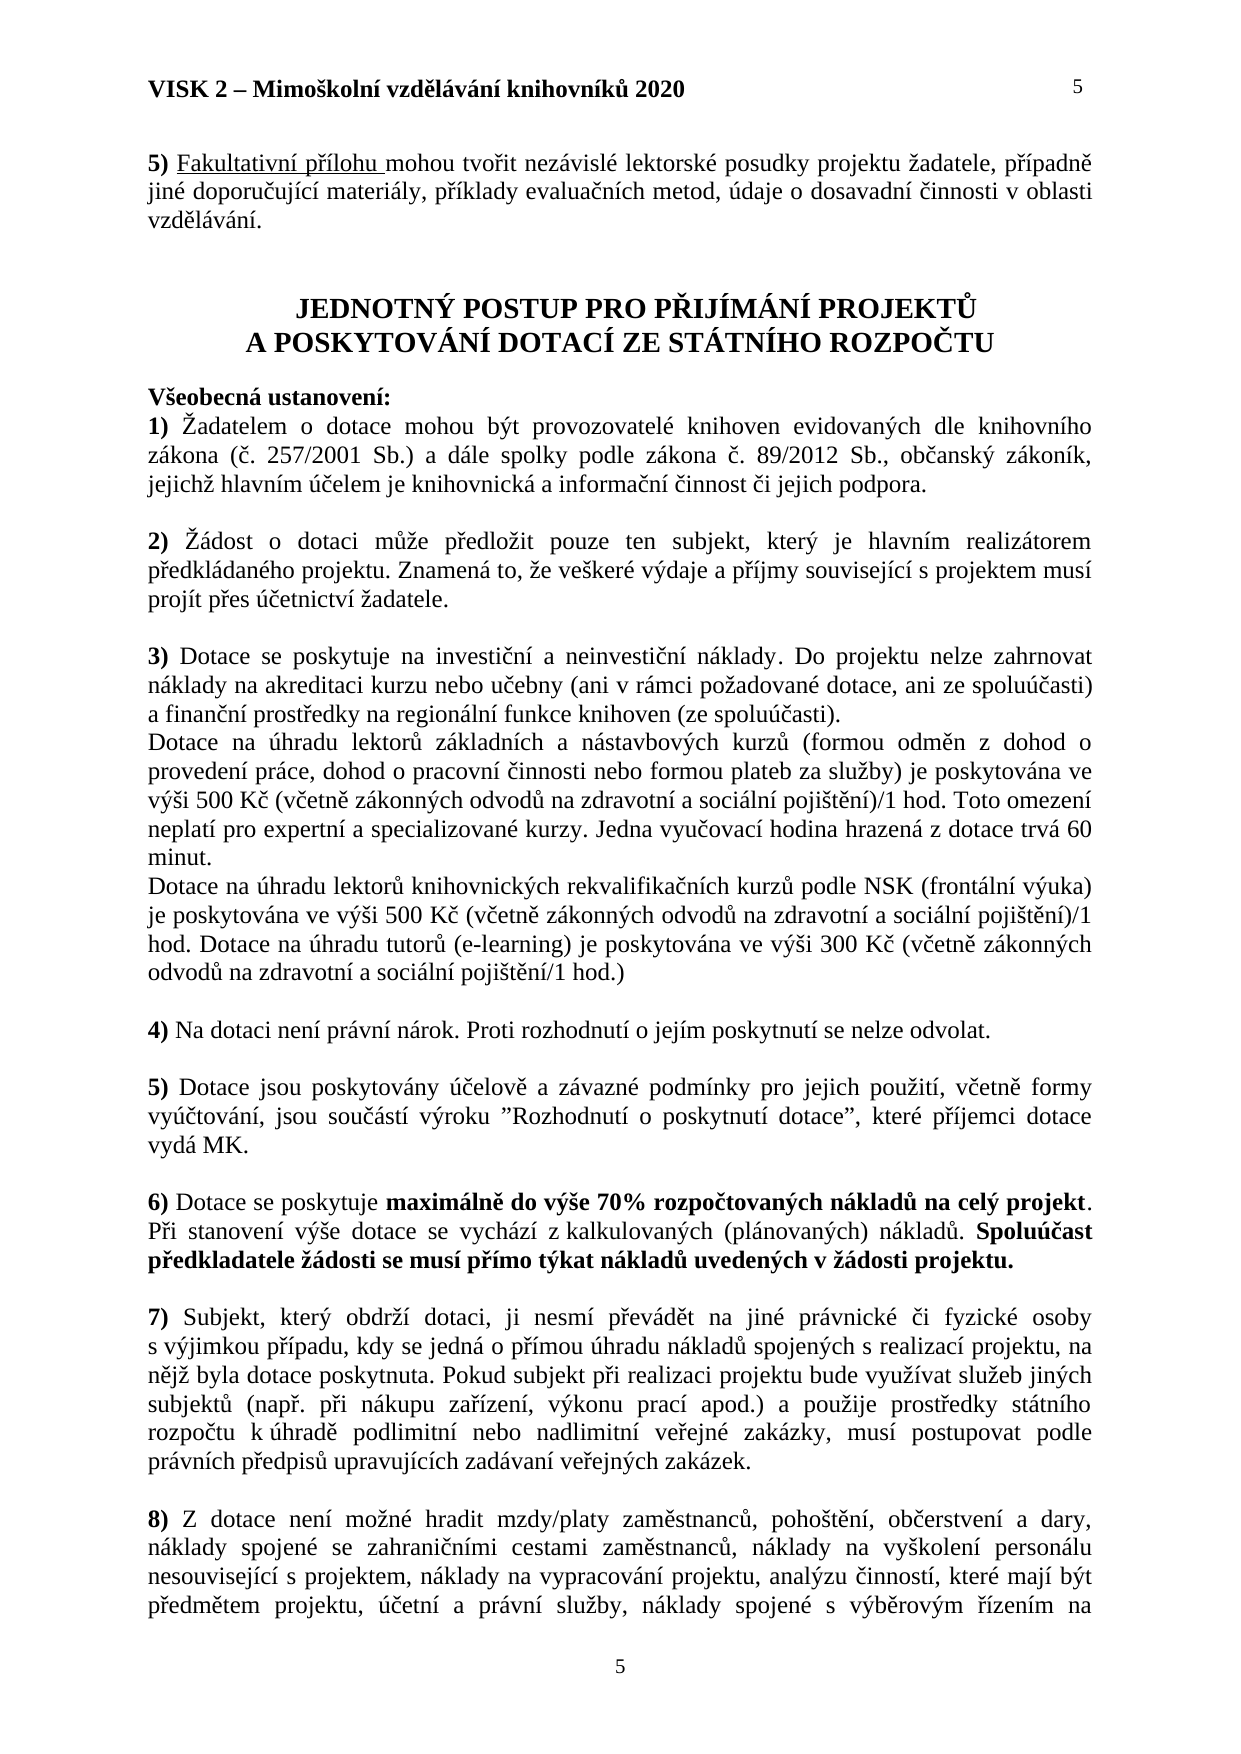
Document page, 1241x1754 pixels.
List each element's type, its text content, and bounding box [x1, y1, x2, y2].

text Dotace na úhradu lektorů knihovnických rekvalifikačních kurzů podle NSK (frontální výuka) je poskytována ve výši 500 Kč (včetně zákonných odvodů na zdravotní a sociální pojištění)/1 hod. Dotace na úhradu tutorů (e-learning) je poskytována ve výši 300 Kč (včetně zákonných odvodů na zdravotní a sociální pojištění/1 hod.) [148, 871, 1093, 986]
text 3) Dotace se poskytuje na investiční a neinvestiční náklady. Do projektu nelze zahrnovat náklady na akreditaci kurzu nebo učebny (ani v rámci požadované dotace, ani ze spoluúčasti) a finanční prostředky na regionální funkce knihoven (ze spoluúčasti). [148, 641, 1093, 727]
text 1) Žadatelem o dotace mohou být provozovatelé knihoven evidovaných dle knihovního zákona (č. 257/2001 Sb.) a dále spolky podle zákona č. 89/2012 Sb., občanský zákoník, jejichž hlavním účelem je knihovnická a informační činnost či jejich podpora. [148, 411, 1093, 497]
text 7) Subjekt, který obdrží dotaci, ji nesmí převádět na jiné právnické či fyzické osoby s výjimkou případu, kdy se jedná o přímou úhradu nákladů spojených s realizací projektu, na nějž byla dotace poskytnuta. Pokud subjekt při realizaci projektu bude využívat služeb jiných subjektů (např. při nákupu zařízení, výkonu prací apod.) a použije prostředky státního rozpočtu k úhradě podlimitní nebo nadlimitní veřejné zakázky, musí postupovat podle právních předpisů upravujících zadávaní veřejných zakázek. [148, 1302, 1093, 1475]
text A POSKYTOVÁNÍ DOTACÍ ZE STÁTNÍHO ROZPOČTU [148, 325, 1093, 358]
text 5) Fakultativní přílohu mohou tvořit nezávislé lektorské posudky projektu žadatele, případně jiné doporučující materiály, příklady evaluačních metod, údaje o dosavadní činnosti v oblasti vzdělávání. [148, 148, 1093, 234]
text 2) Žádost o dotaci může předložit pouze ten subjekt, který je hlavním realizátorem předkládaného projektu. Znamená to, že veškeré výdaje a příjmy související s projektem musí projít přes účetnictví žadatele. [148, 526, 1093, 612]
text Všeobecná ustanovení: [148, 382, 1093, 411]
text 5) Dotace jsou poskytovány účelově a závazné podmínky pro jejich použití, včetně formy vyúčtování, jsou součástí výroku ”Rozhodnutí o poskytnutí dotace”, které příjemci dotace vydá MK. [148, 1072, 1093, 1159]
text Dotace na úhradu lektorů základních a nástavbových kurzů (formou odměn z dohod o provedení práce, dohod o pracovní činnosti nebo formou plateb za služby) je poskytována ve výši 500 Kč (včetně zákonných odvodů na zdravotní a sociální pojištění)/1 hod. Toto omezení neplatí pro expertní a specializované kurzy. Jedna vyučovací hodina hrazená z dotace trvá 60 minut. [148, 727, 1093, 871]
text 6) Dotace se poskytuje maximálně do výše 70% rozpočtovaných nákladů na celý projekt. Při stanovení výše dotace se vychází z kalkulovaných (plánovaných) nákladů. Spoluúčast předkladatele žádosti se musí přímo týkat nákladů uvedených v žádosti projektu. [148, 1187, 1093, 1274]
text 4) Na dotaci není právní nárok. Proti rozhodnutí o jejím poskytnutí se nelze odvolat. [148, 1015, 1093, 1044]
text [148, 1504, 1093, 1619]
subtitle JEDNOTNÝ POSTUP PRO PŘIJÍMÁNÍ PROJEKTŮ [295, 291, 1093, 325]
